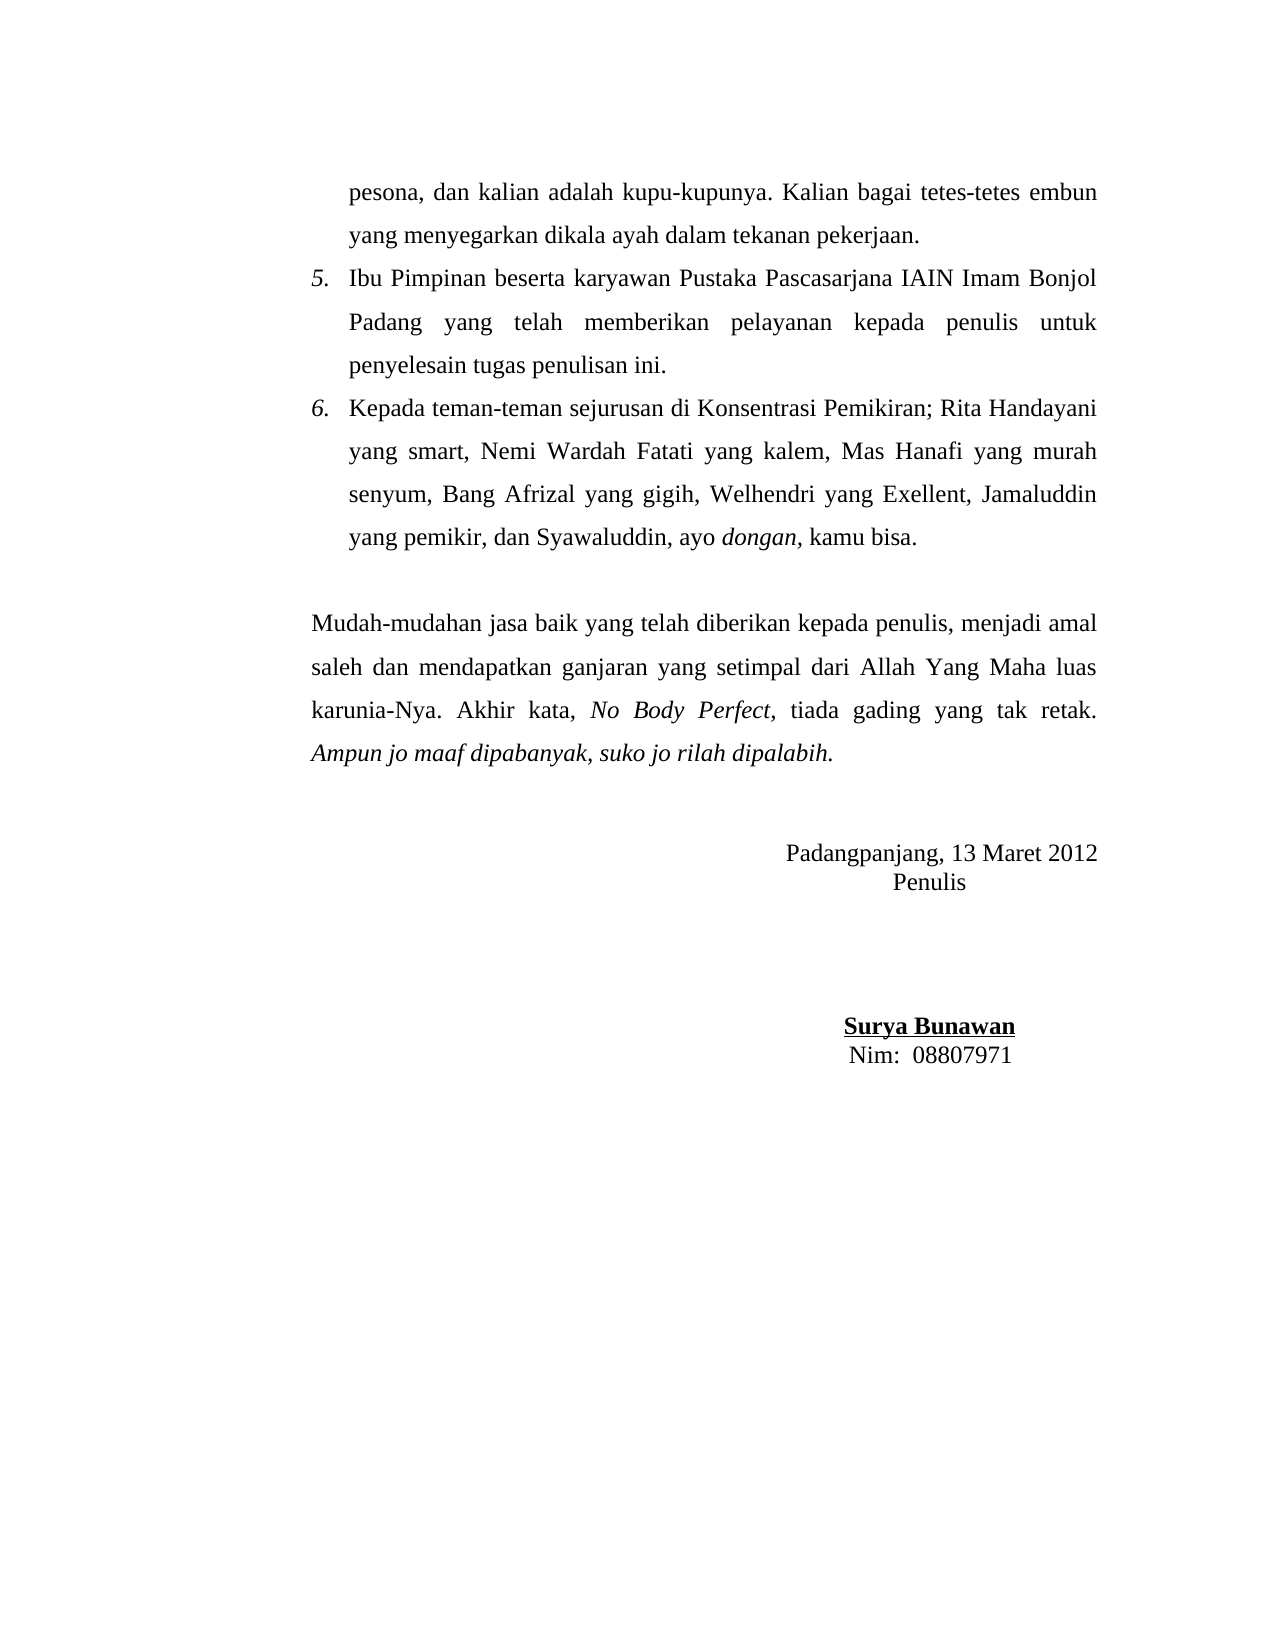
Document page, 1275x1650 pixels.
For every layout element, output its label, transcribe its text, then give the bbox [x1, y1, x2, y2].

text Padangpanjang, 13 Maret 2012 [236, 838, 1098, 867]
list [311, 177, 1098, 249]
text Surya Bunawan [686, 1011, 1098, 1040]
text Mudah-mudahan jasa baik yang telah diberikan kepada penulis, menjadi amal saleh dan mendapatkan ganjaran yang setimpal dari Allah Yang Maha luas karunia-Nya. Akhir kata, No Body Perfect, tiada gading yang tak retak. Ampun jo maaf dipabanyak, suko jo rilah dipalabih. [311, 608, 1098, 767]
text Nim: 08807971 [236, 1040, 1098, 1068]
list Kepada teman-teman sejurusan di Konsentrasi Pemikiran; Rita Handayani yang smart, Nemi Wardah Fatati yang kalem, Mas Hanafi yang murah senyum, Bang Afrizal yang gigih, Welhendri yang Exellent, Jamaluddin yang pemikir, dan Syawaluddin, ayo dongan, kamu bisa. [311, 393, 1098, 551]
list Ibu Pimpinan beserta karyawan Pustaka Pascasarjana IAIN Imam Bonjol Padang yang telah memberikan pelayanan kepada penulis untuk penyelesain tugas penulisan ini. [311, 263, 1098, 378]
text Penulis [686, 867, 1098, 896]
